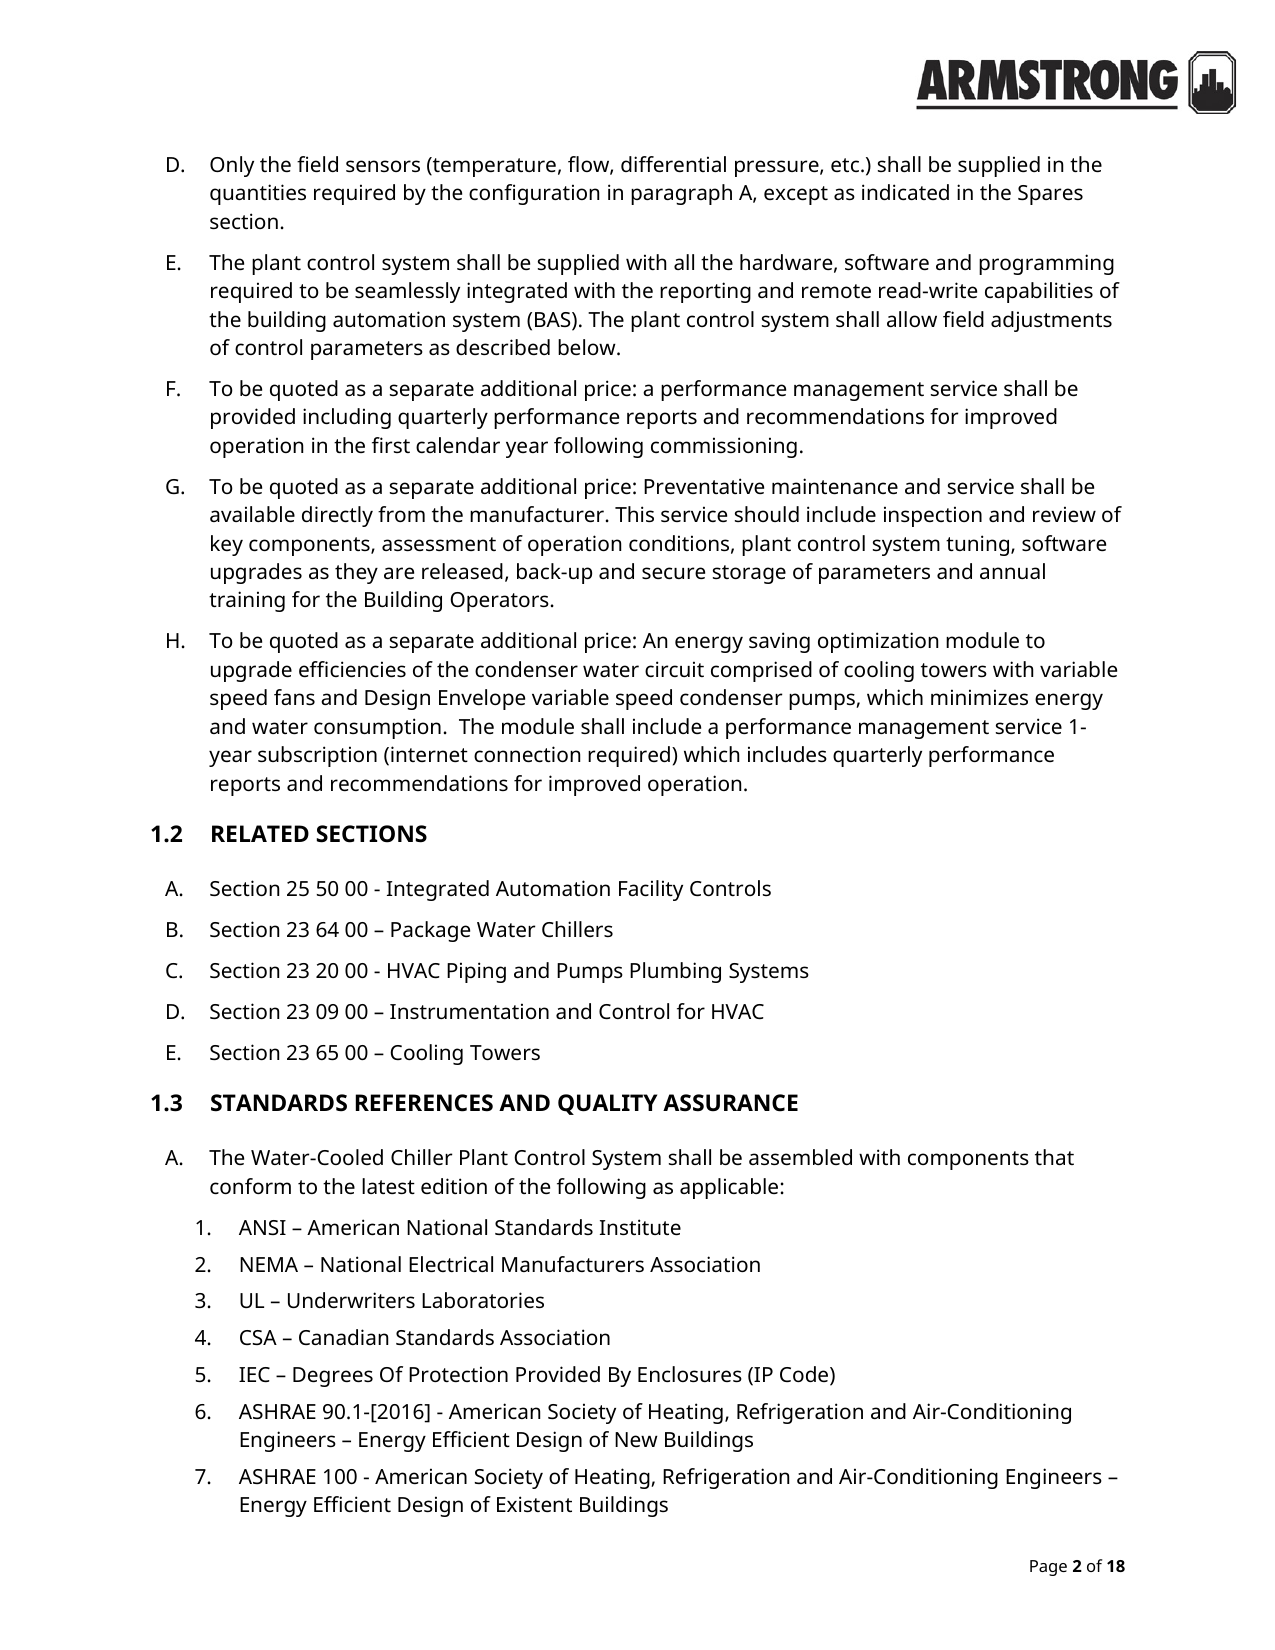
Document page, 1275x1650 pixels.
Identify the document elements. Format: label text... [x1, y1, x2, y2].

title RELATED SECTIONS [150, 818, 1125, 849]
title To be quoted as a separate additional price: Preventative maintenance and service shall be available directly from the manufacturer. This service should include inspection and review of key components, assessment of operation conditions, plant control system tuning, software upgrades as they are released, back-up and secure storage of parameters and annual training for the Building Operators. [165, 472, 1125, 614]
title CSA – Canadian Standards Association [194, 1323, 1125, 1352]
title The plant control system shall be supplied with all the hardware, software and programming required to be seamlessly integrated with the reporting and remote read-write capabilities of the building automation system (BAS). The plant control system shall allow field adjustments of control parameters as described below. [165, 248, 1125, 362]
picture [915, 51, 1237, 114]
title The Water-Cooled Chiller Plant Control System shall be assembled with components that conform to the latest edition of the following as applicable: [165, 1143, 1125, 1200]
title UL – Underwriters Laboratories [194, 1286, 1125, 1315]
title IEC – Degrees Of Protection Provided By Enclosures (IP Code) [194, 1360, 1125, 1388]
title ASHRAE 100 - American Society of Heating, Refrigeration and Air-Conditioning Engineers – Energy Efficient Design of Existent Buildings [194, 1462, 1125, 1519]
title Only the field sensors (temperature, flow, differential pressure, etc.) shall be supplied in the quantities required by the configuration in paragraph A, except as indicated in the Spares section. [165, 150, 1125, 235]
title Section 23 64 00 – Package Water Chillers [165, 915, 1125, 944]
title Section 23 20 00 - HVAC Piping and Pumps Plumbing Systems [165, 956, 1125, 984]
title STANDARDS REFERENCES AND QUALITY ASSURANCE [150, 1087, 1125, 1118]
title Section 25 50 00 - Integrated Automation Facility Controls [165, 874, 1125, 903]
title To be quoted as a separate additional price: a performance management service shall be provided including quarterly performance reports and recommendations for improved operation in the first calendar year following commissioning. [165, 374, 1125, 459]
title NEMA – National Electrical Manufacturers Association [194, 1250, 1125, 1278]
title Section 23 09 00 – Instrumentation and Control for HVAC [165, 997, 1125, 1026]
title Section 23 65 00 – Cooling Towers [165, 1038, 1125, 1066]
title ANSI – American National Standards Institute [194, 1213, 1125, 1241]
title ASHRAE 90.1-[2016] - American Society of Heating, Refrigeration and Air-Conditioning Engineers – Energy Efficient Design of New Buildings [194, 1397, 1125, 1454]
title To be quoted as a separate additional price: An energy saving optimization module to upgrade efficiencies of the condenser water circuit comprised of cooling towers with variable speed fans and Design Envelope variable speed condenser pumps, which minimizes energy and water consumption. The module shall include a performance management service 1-year subscription (internet connection required) which includes quarterly performance reports and recommendations for improved operation. [165, 627, 1125, 797]
